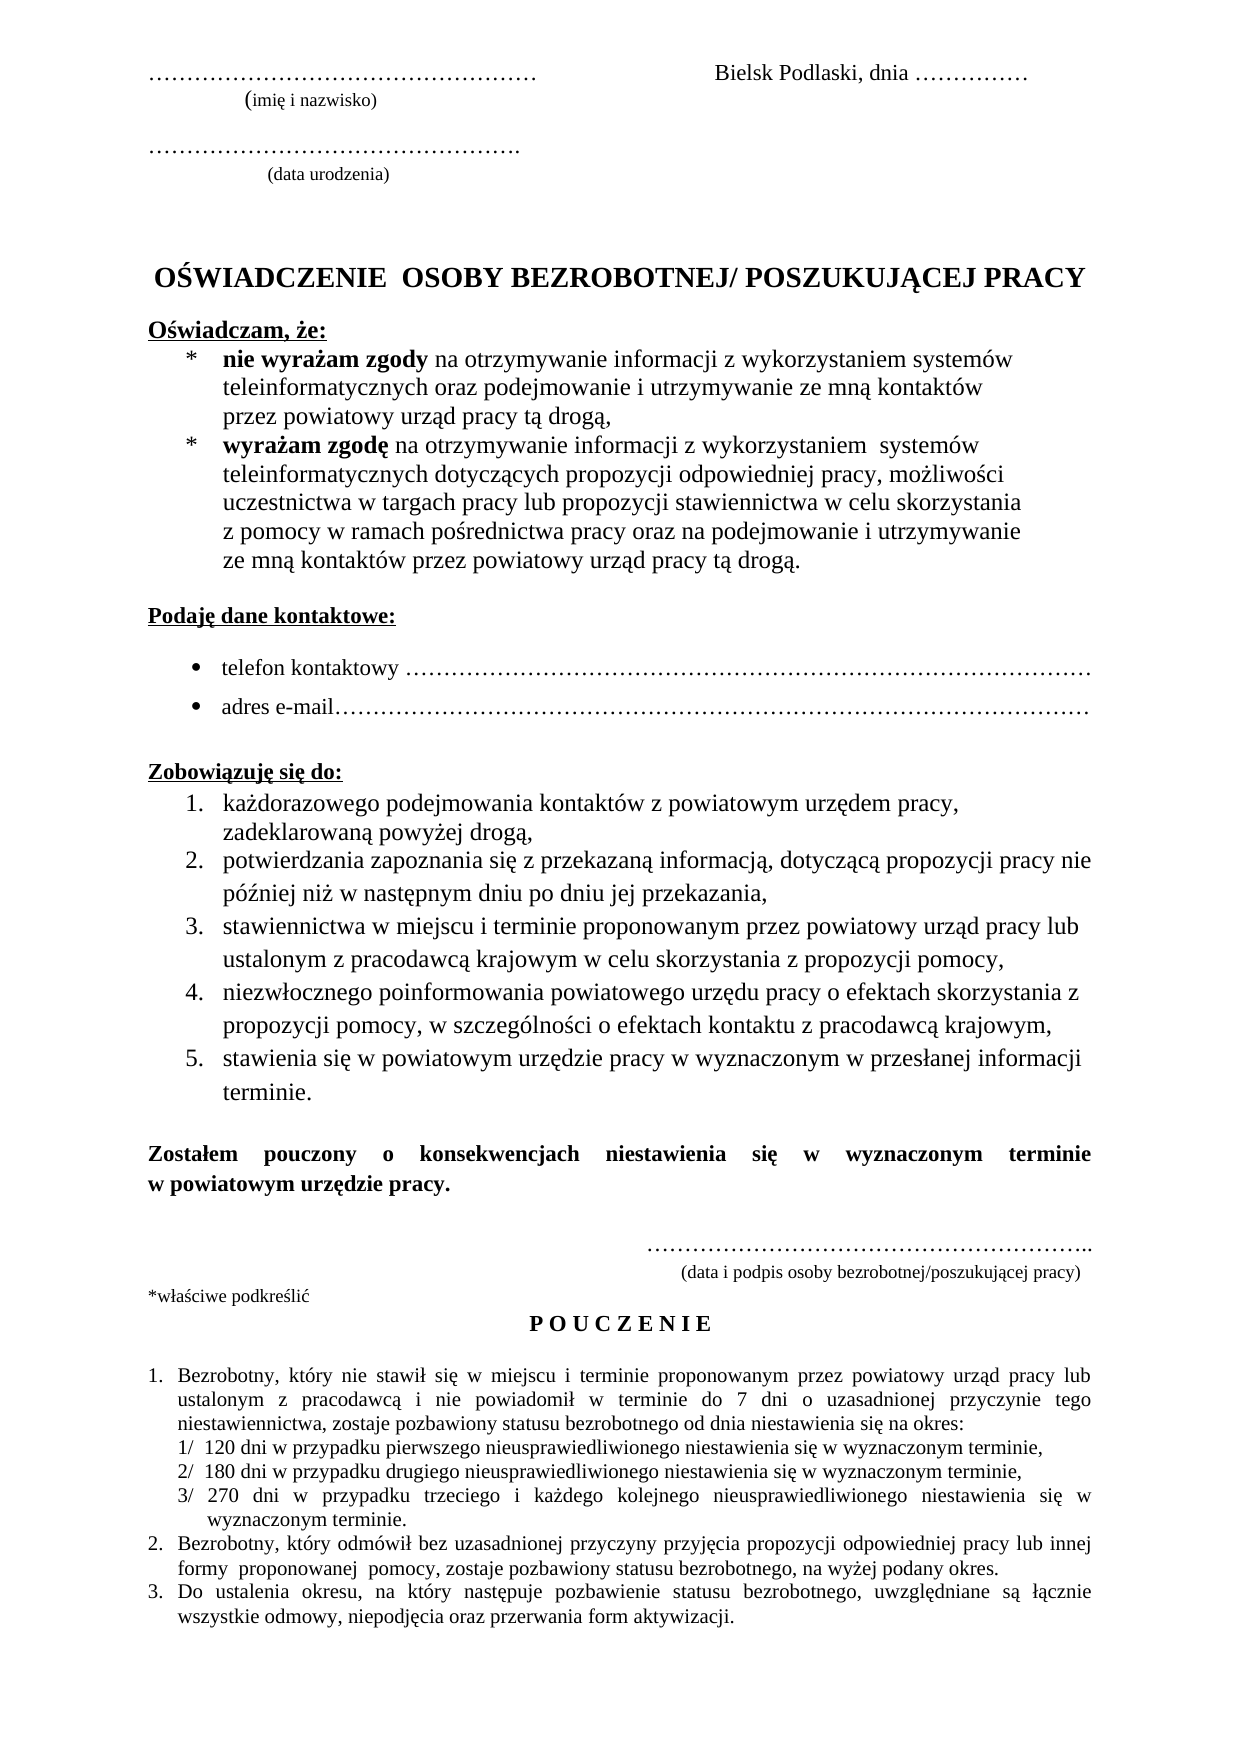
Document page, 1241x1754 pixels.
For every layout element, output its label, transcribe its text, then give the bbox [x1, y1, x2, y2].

list Do ustalenia okresu, na który następuje pozbawienie statusu bezrobotnego, uwzględniane są łącznie wszystkie odmowy, niepodjęcia oraz przerwania form aktywizacji. [148, 1579, 1092, 1628]
text …………………………………………. (data urodzenia) [148, 133, 1092, 185]
text (data i podpis osoby bezrobotnej/poszukującej pracy) [148, 1261, 1092, 1282]
text OŚWIADCZENIE OSOBY BEZROBOTNEJ/ POSZUKUJĄCEJ PRACY [148, 261, 1092, 294]
list Bezrobotny, który odmówił bez uzasadnionej przyczyny przyjęcia propozycji odpowiedniej pracy lub innej formy proponowanej pomocy, zostaje pozbawiony statusu bezrobotnego, na wyżej podany okres. [148, 1531, 1092, 1579]
text Podaję dane kontaktowe: [148, 602, 1092, 629]
text P O U C Z E N I E [148, 1310, 1092, 1337]
text ………………………………………………….. [148, 1230, 1092, 1257]
text Zostałem pouczony o konsekwencjach niestawienia się w wyznaczonym terminie w powiatowym urzędzie pracy. [148, 1140, 1092, 1196]
list potwierdzania zapoznania się z przekazaną informacją, dotyczącą propozycji pracy nie później niż w następnym dniu po dniu jej przekazania, [185, 845, 1092, 907]
text 2/ 180 dni w przypadku drugiego nieusprawiedliwionego niestawienia się w wyznaczonym terminie, [177, 1459, 1092, 1483]
text 3/ 270 dni w przypadku trzeciego i każdego kolejnego nieusprawiedliwionego niestawienia się w wyznaczonym terminie. [177, 1483, 1092, 1531]
list Bezrobotny, który nie stawił się w miejscu i terminie proponowanym przez powiatowy urząd pracy lub ustalonym z pracodawcą i nie powiadomił w terminie do 7 dni o uzasadnionej przyczynie tego niestawiennictwa, zostaje pozbawiony statusu bezrobotnego od dnia niestawienia się na okres: [148, 1363, 1092, 1435]
text *właściwe podkreślić [148, 1285, 1092, 1307]
list każdorazowego podejmowania kontaktów z powiatowym urzędem pracy, zadeklarowaną powyżej drogą, [185, 788, 1092, 845]
list wyrażam zgodę na otrzymywanie informacji z wykorzystaniem systemów teleinformatycznych dotyczących propozycji odpowiedniej pracy, możliwości uczestnictwa w targach pracy lub propozycji stawiennictwa w celu skorzystania z pomocy w ramach pośrednictwa pracy oraz na podejmowanie i utrzymywanie ze mną kontaktów przez powiatowy urząd pracy tą drogą. [185, 430, 1092, 574]
list niezwłocznego poinformowania powiatowego urzędu pracy o efektach skorzystania z propozycji pomocy, w szczególności o efektach kontaktu z pracodawcą krajowym, [185, 977, 1092, 1039]
list stawienia się w powiatowym urzędzie pracy w wyznaczonym w przesłanej informacji terminie. [185, 1043, 1092, 1105]
text …………………………………………… Bielsk Podlaski, dnia …………… (imię i nazwisko) [148, 59, 1092, 112]
list adres e-mail……………………………………………………………………………………… [192, 693, 1092, 719]
text Oświadczam, że: [148, 315, 1092, 344]
text Zobowiązuję się do: [148, 758, 1092, 784]
list stawiennictwa w miejscu i terminie proponowanym przez powiatowy urząd pracy lub ustalonym z pracodawcą krajowym w celu skorzystania z propozycji pomocy, [185, 911, 1092, 973]
text 1/ 120 dni w przypadku pierwszego nieusprawiedliwionego niestawienia się w wyznaczonym terminie, [177, 1435, 1092, 1459]
list nie wyrażam zgody na otrzymywanie informacji z wykorzystaniem systemów teleinformatycznych oraz podejmowanie i utrzymywanie ze mną kontaktów przez powiatowy urząd pracy tą drogą, [185, 344, 1092, 430]
list telefon kontaktowy ……………………………………………………………………………… [192, 654, 1092, 680]
